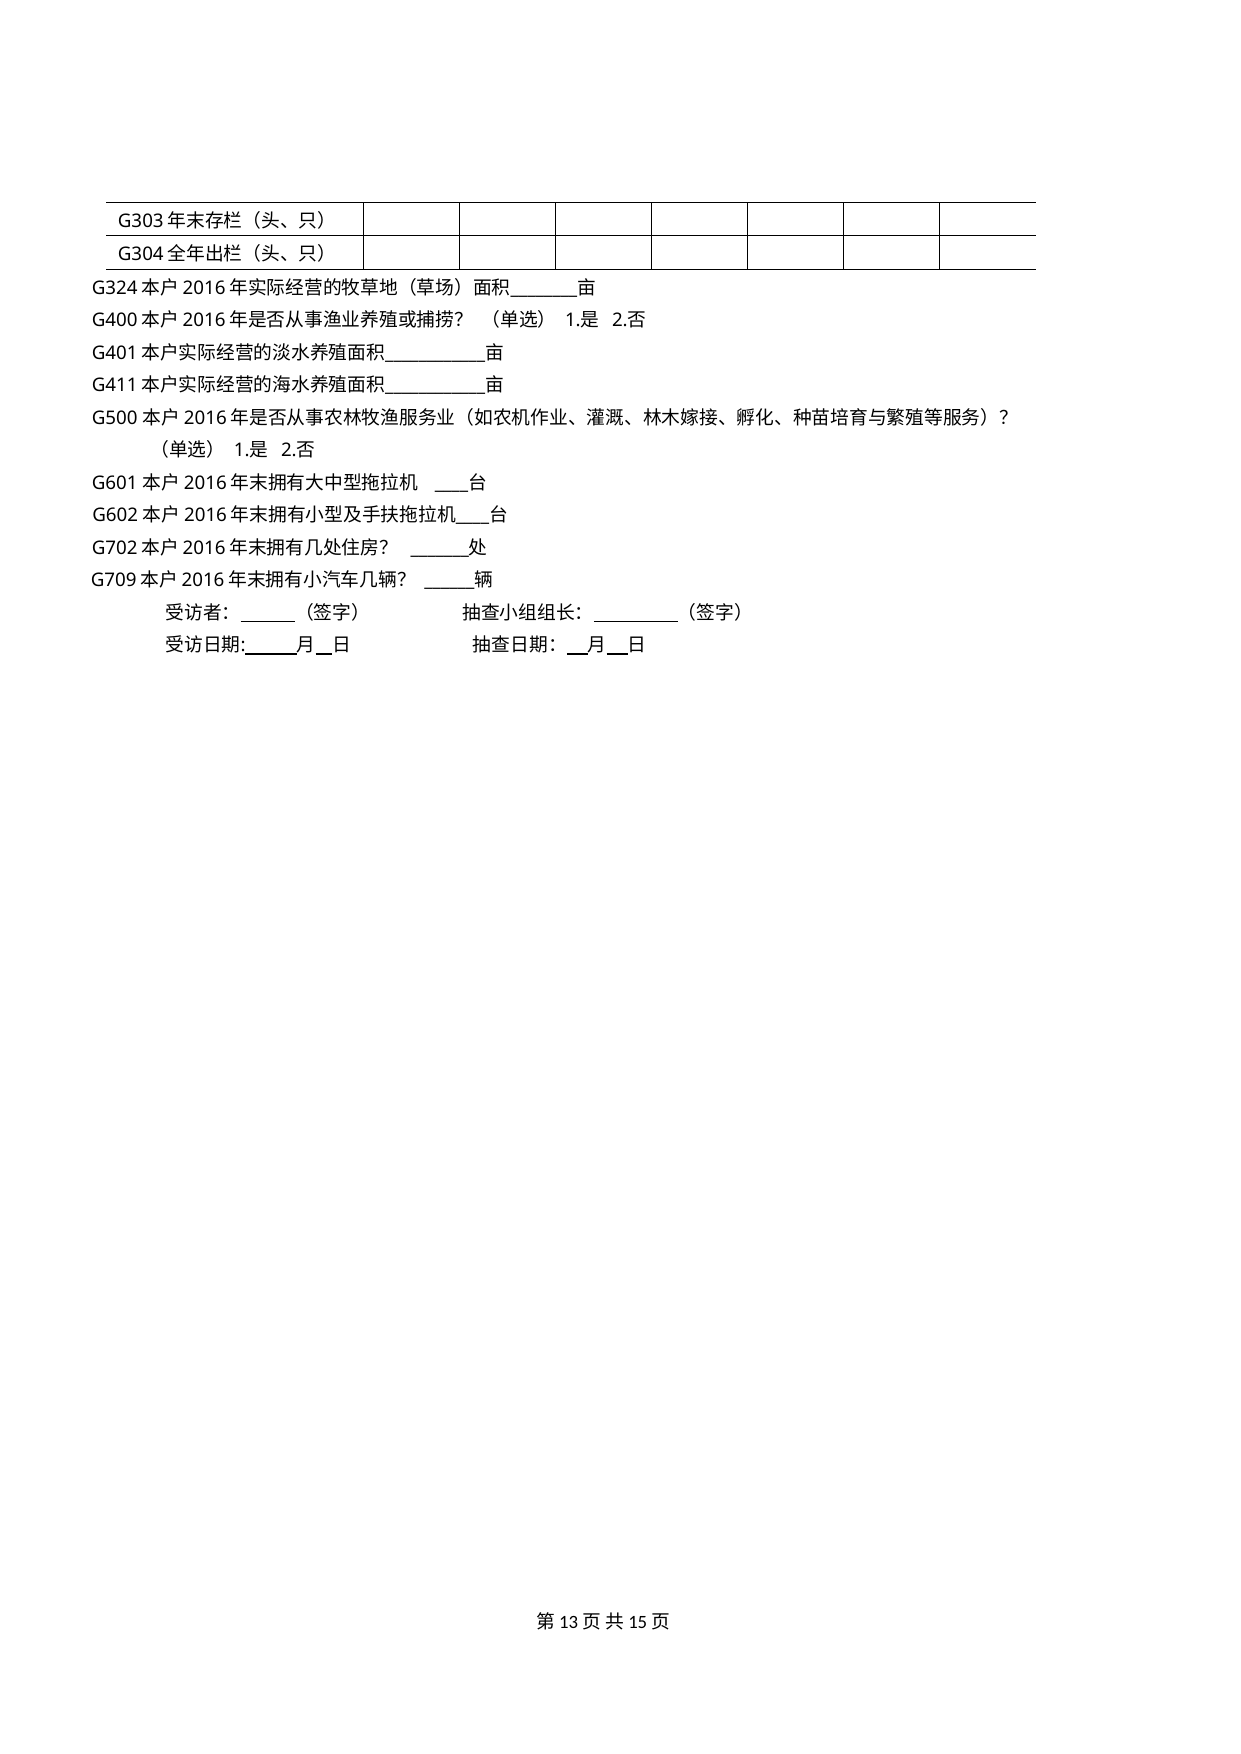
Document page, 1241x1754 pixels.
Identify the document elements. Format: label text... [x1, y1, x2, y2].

table_cell G304全年出栏（头、只） [106, 236, 363, 269]
table_cell [652, 236, 747, 269]
text 受访日期: 月 日 抽查日期： 月 日 [165, 627, 1075, 660]
table_cell [940, 203, 1036, 235]
text G601 本户2016年末拥有大中型拖拉机 ____台 [92, 465, 1075, 497]
text 受访者： （签字） 抽查小组组长： （签字） [165, 595, 1075, 627]
table_cell G303年末存栏（头、只） [106, 203, 363, 235]
table_cell [844, 203, 939, 235]
table_cell [652, 203, 747, 235]
text G709本户2016年末拥有小汽车几辆？ ______辆 [91, 562, 1075, 595]
table_cell [364, 236, 459, 269]
text G411本户实际经营的海水养殖面积____________亩 [92, 367, 1075, 400]
table_cell [460, 236, 555, 269]
table_cell [748, 236, 843, 269]
table_cell [556, 236, 651, 269]
table_cell [460, 203, 555, 235]
table_cell [748, 203, 843, 235]
text （单选） 1.是 2.否 [92, 432, 1075, 465]
text G500 本户2016年是否从事农林牧渔服务业（如农机作业、灌溉、林木嫁接、孵化、种苗培育与繁殖等服务）？ [92, 400, 1075, 432]
table_cell [556, 203, 651, 235]
text G400本户2016年是否从事渔业养殖或捕捞？ （单选） 1.是 2.否 [92, 302, 1075, 335]
table_cell [940, 236, 1036, 269]
table_cell [844, 236, 939, 269]
text G401本户实际经营的淡水养殖面积____________亩 [92, 335, 1075, 367]
text G324本户2016年实际经营的牧草地（草场）面积________亩 [92, 270, 1075, 302]
text G702本户2016年末拥有几处住房？ _______处 [92, 530, 1075, 562]
table_cell [364, 203, 459, 235]
text G602 本户2016年末拥有小型及手扶拖拉机____台 [92, 497, 1075, 530]
